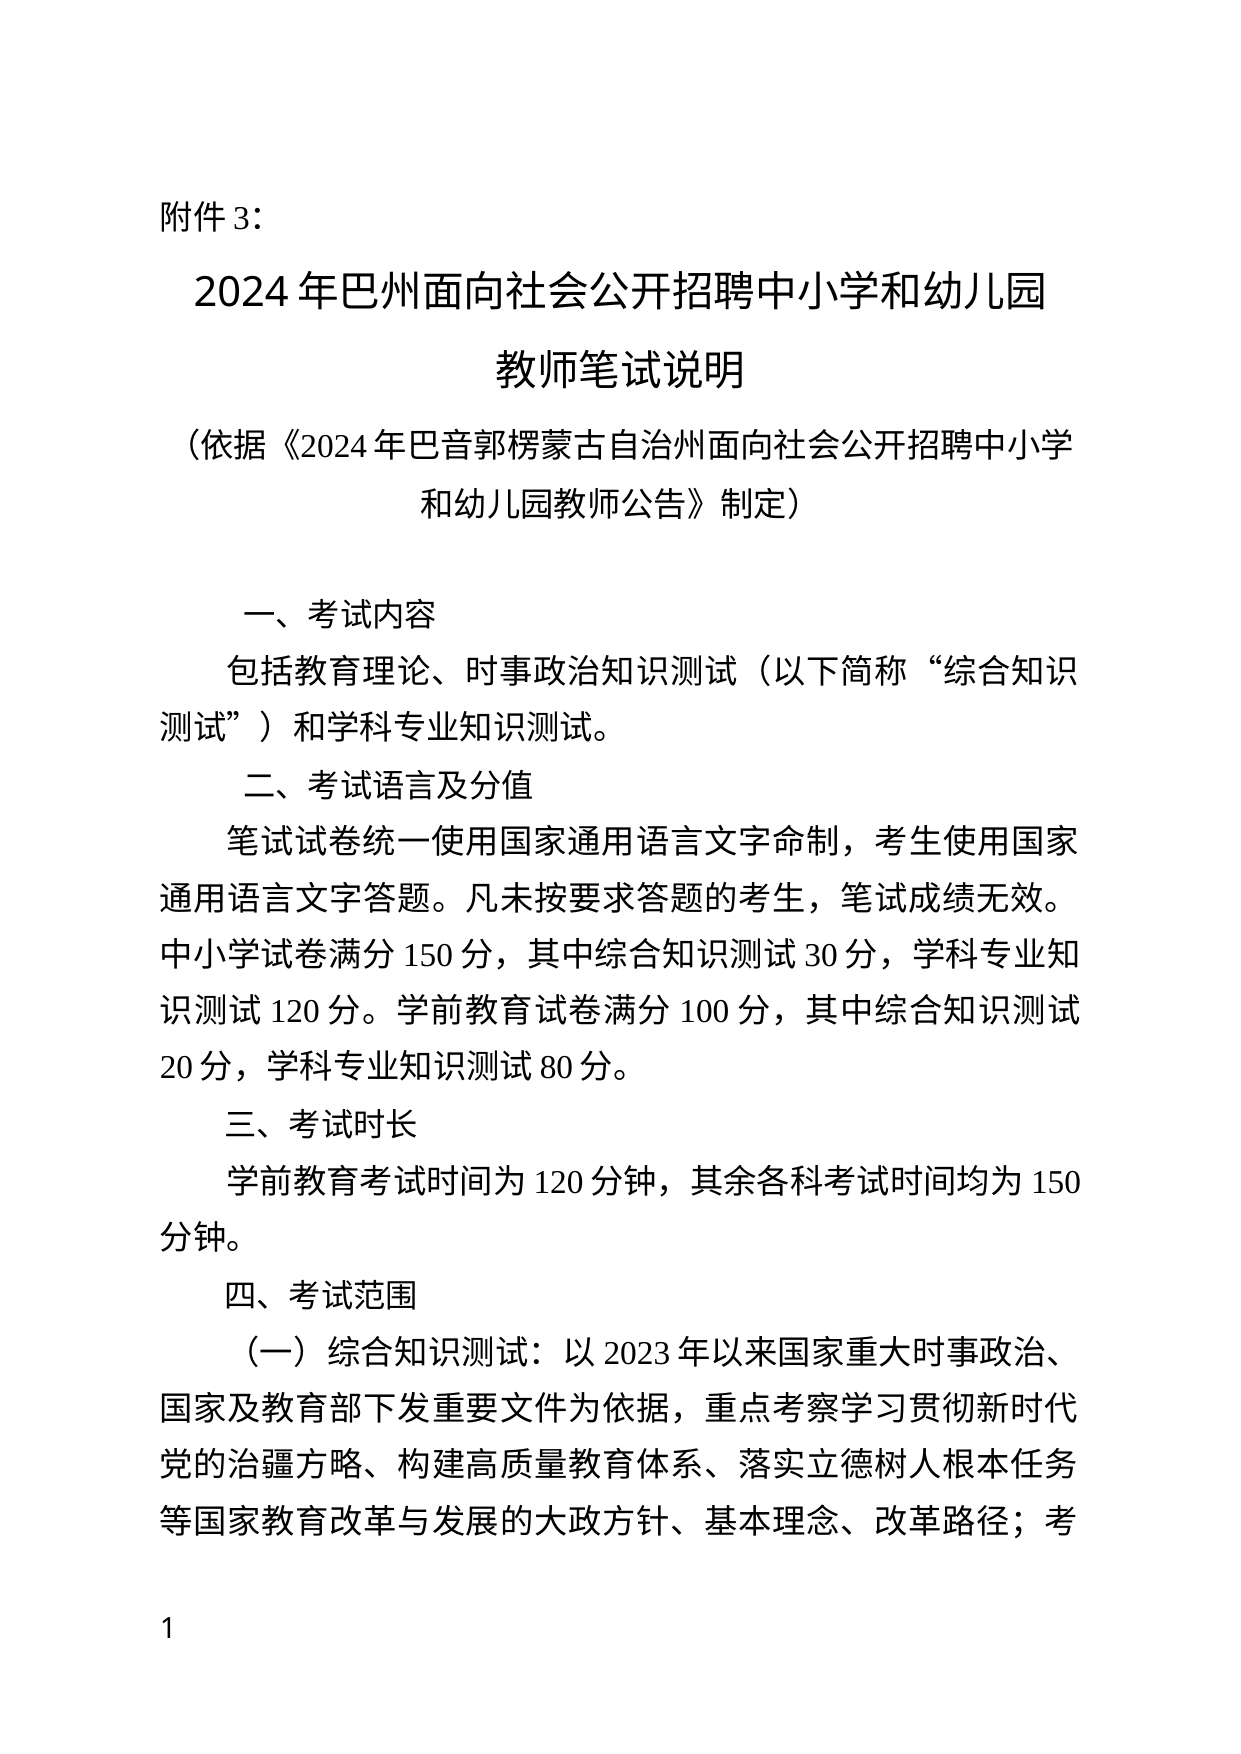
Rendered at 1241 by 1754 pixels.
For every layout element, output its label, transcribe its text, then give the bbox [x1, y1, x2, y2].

text 笔试试卷统一使用国家通用语言文字命制，考生使用国家通用语言文字答题。凡未按要求答题的考生，笔试成绩无效。中小学试卷满分150分，其中综合知识测试30分，学科专业知识测试120分。学前教育试卷满分100分，其中综合知识测试20分，学科专业知识测试80分。 [159, 809, 1081, 1090]
subtitle 四、考试范围 [159, 1261, 1081, 1319]
text 包括教育理论、时事政治知识测试（以下简称“综合知识测试”）和学科专业知识测试。 [159, 638, 1081, 751]
subtitle 二、考试语言及分值 [178, 751, 1081, 809]
text 教师笔试说明 [159, 332, 1081, 398]
subtitle 三、考试时长 [159, 1090, 1081, 1148]
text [159, 1319, 1081, 1544]
subtitle 一、考试内容 [178, 580, 1081, 638]
text 学前教育考试时间为120分钟，其余各科考试时间均为150分钟。 [159, 1148, 1081, 1261]
text 附件3： [159, 186, 1081, 240]
text （依据《2024年巴音郭楞蒙古自治州面向社会公开招聘中小学和幼儿园教师公告》制定） [159, 411, 1081, 528]
text 2024年巴州面向社会公开招聘中小学和幼儿园 [159, 253, 1081, 319]
